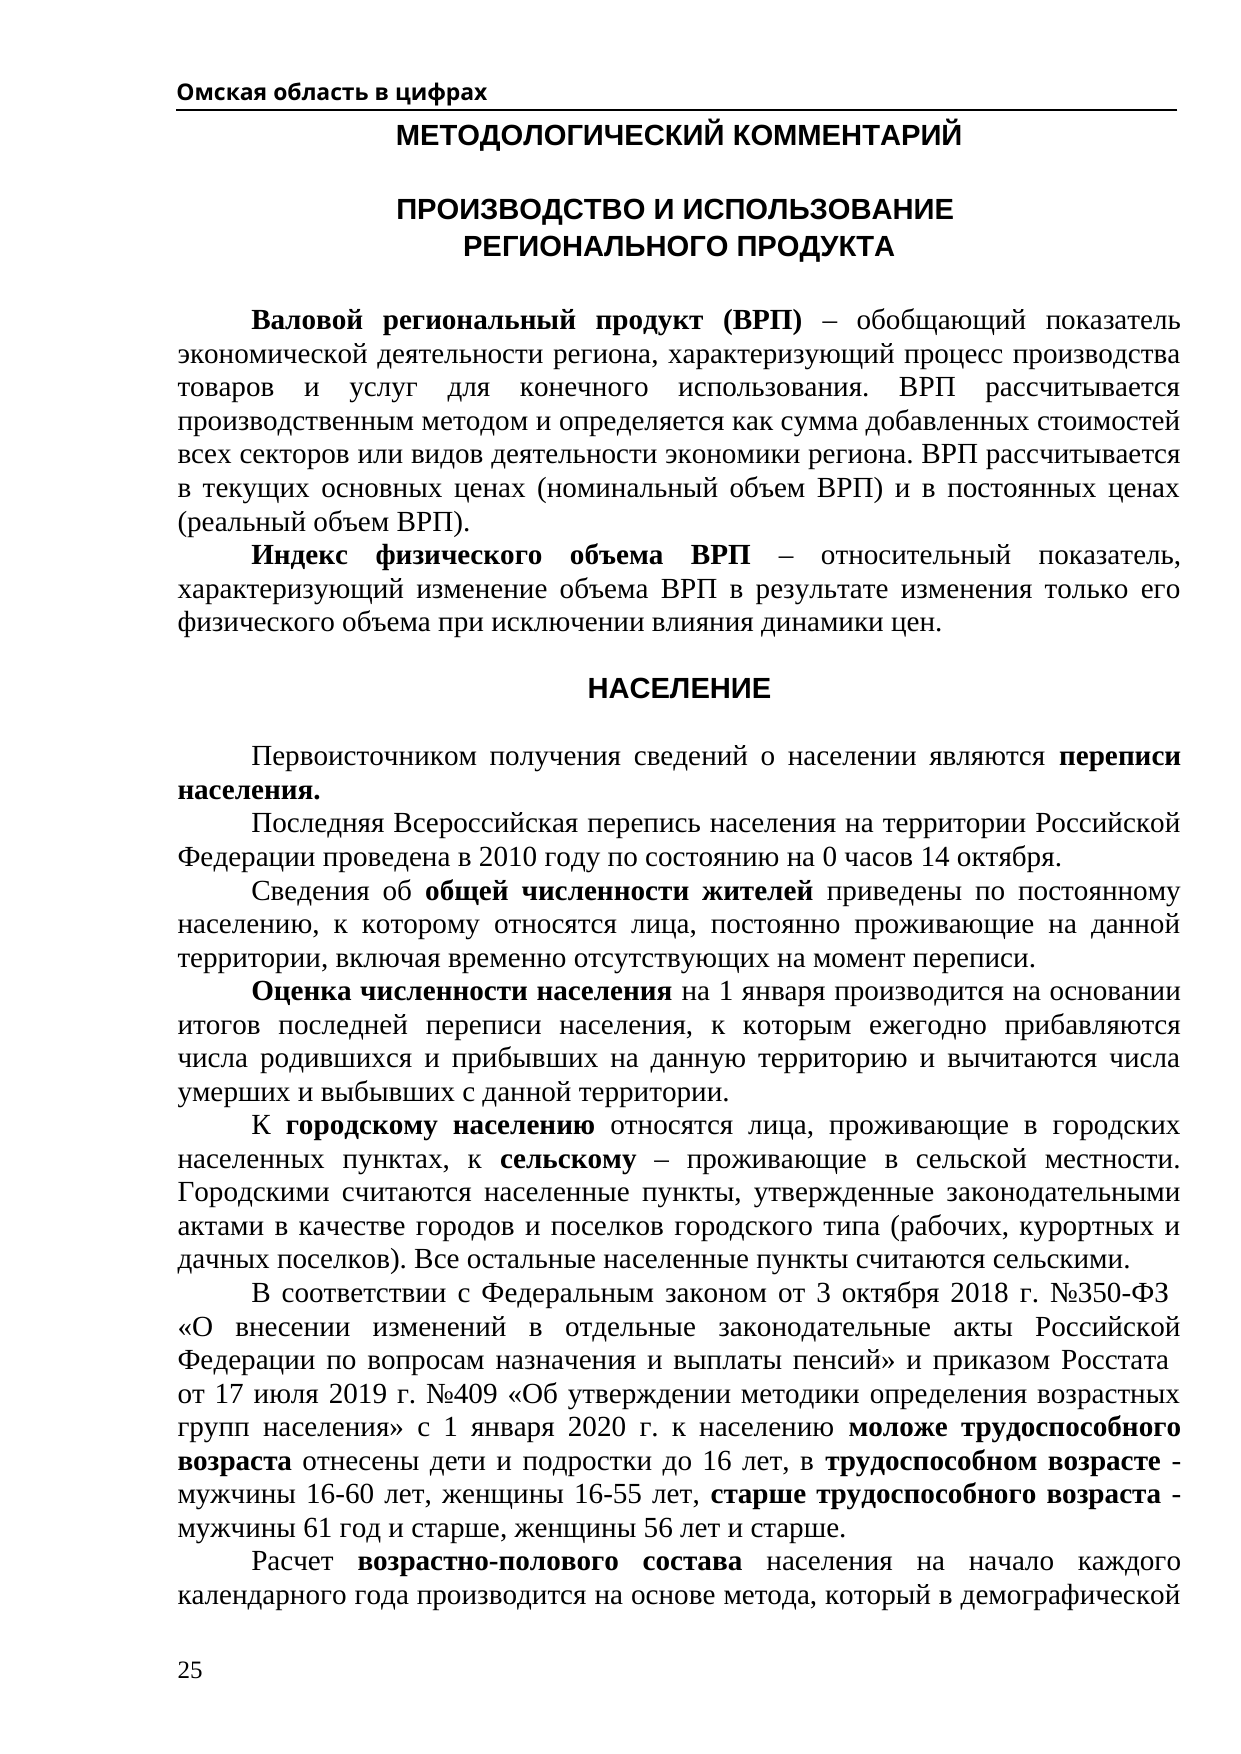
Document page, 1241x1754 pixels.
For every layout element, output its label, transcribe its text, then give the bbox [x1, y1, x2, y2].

text Оценка численности населения на 1 января производится на основании итогов последней переписи населения, к которым ежегодно прибавляются числа родившихся и прибывших на данную территорию и вычитаются числа умерших и выбывших с данной территории. [177, 973, 1181, 1107]
text В соответствии с Федеральным законом от 3 октября 2018 г. №350-ФЗ «О внесении изменений в отдельные законодательные акты Российской Федерации по вопросам назначения и выплаты пенсий» и приказом Росстата от 17 июля 2019 г. №409 «Об утверждении методики определения возрастных групп населения» с 1 января 2020 г. к населению моложе трудоспособного возраста отнесены дети и подростки до 16 лет, в трудоспособном возрасте - мужчины 16-60 лет, женщины 16-55 лет, старше трудоспособного возраста - мужчины 61 год и старше, женщины 56 лет и старше. [177, 1275, 1181, 1543]
text Последняя Всероссийская перепись населения на территории Российской Федерации проведена в 2010 году по состоянию на 0 часов 14 октября. [177, 806, 1181, 873]
text Валовой региональный продукт (ВРП) – обобщающий показатель экономической деятельности региона, характеризующий процесс производства товаров и услуг для конечного использования. ВРП рассчитывается производственным методом и определяется как сумма добавленных стоимостей всех секторов или видов деятельности экономики региона. ВРП рассчитывается в текущих основных ценах (номинальный объем ВРП) и в постоянных ценах (реальный объем ВРП). [177, 302, 1181, 537]
text НАСЕЛЕНИЕ [177, 671, 1181, 705]
text МЕТОДОЛОГИЧЕСКИЙ КОММЕНТАРИЙ [177, 118, 1181, 152]
text ПРОИЗВОДСТВО И ИСПОЛЬЗОВАНИЕ РЕГИОНАЛЬНОГО ПРОДУКТА [177, 192, 1181, 262]
text Сведения об общей численности жителей приведены по постоянному населению, к которому относятся лица, постоянно проживающие на данной территории, включая временно отсутствующих на момент переписи. [177, 873, 1181, 973]
text Индекс физического объема ВРП – относительный показатель, характеризующий изменение объема ВРП в результате изменения только его физического объема при исключении влияния динамики цен. [177, 537, 1181, 638]
text Первоисточником получения сведений о населении являются переписи населения. [177, 738, 1181, 806]
text К городскому населению относятся лица, проживающие в городских населенных пунктах, к сельскому – проживающие в сельской местности. Городскими считаются населенные пункты, утвержденные законодательными актами в качестве городов и поселков городского типа (рабочих, курортных и дачных поселков). Все остальные населенные пункты считаются сельскими. [177, 1107, 1181, 1275]
